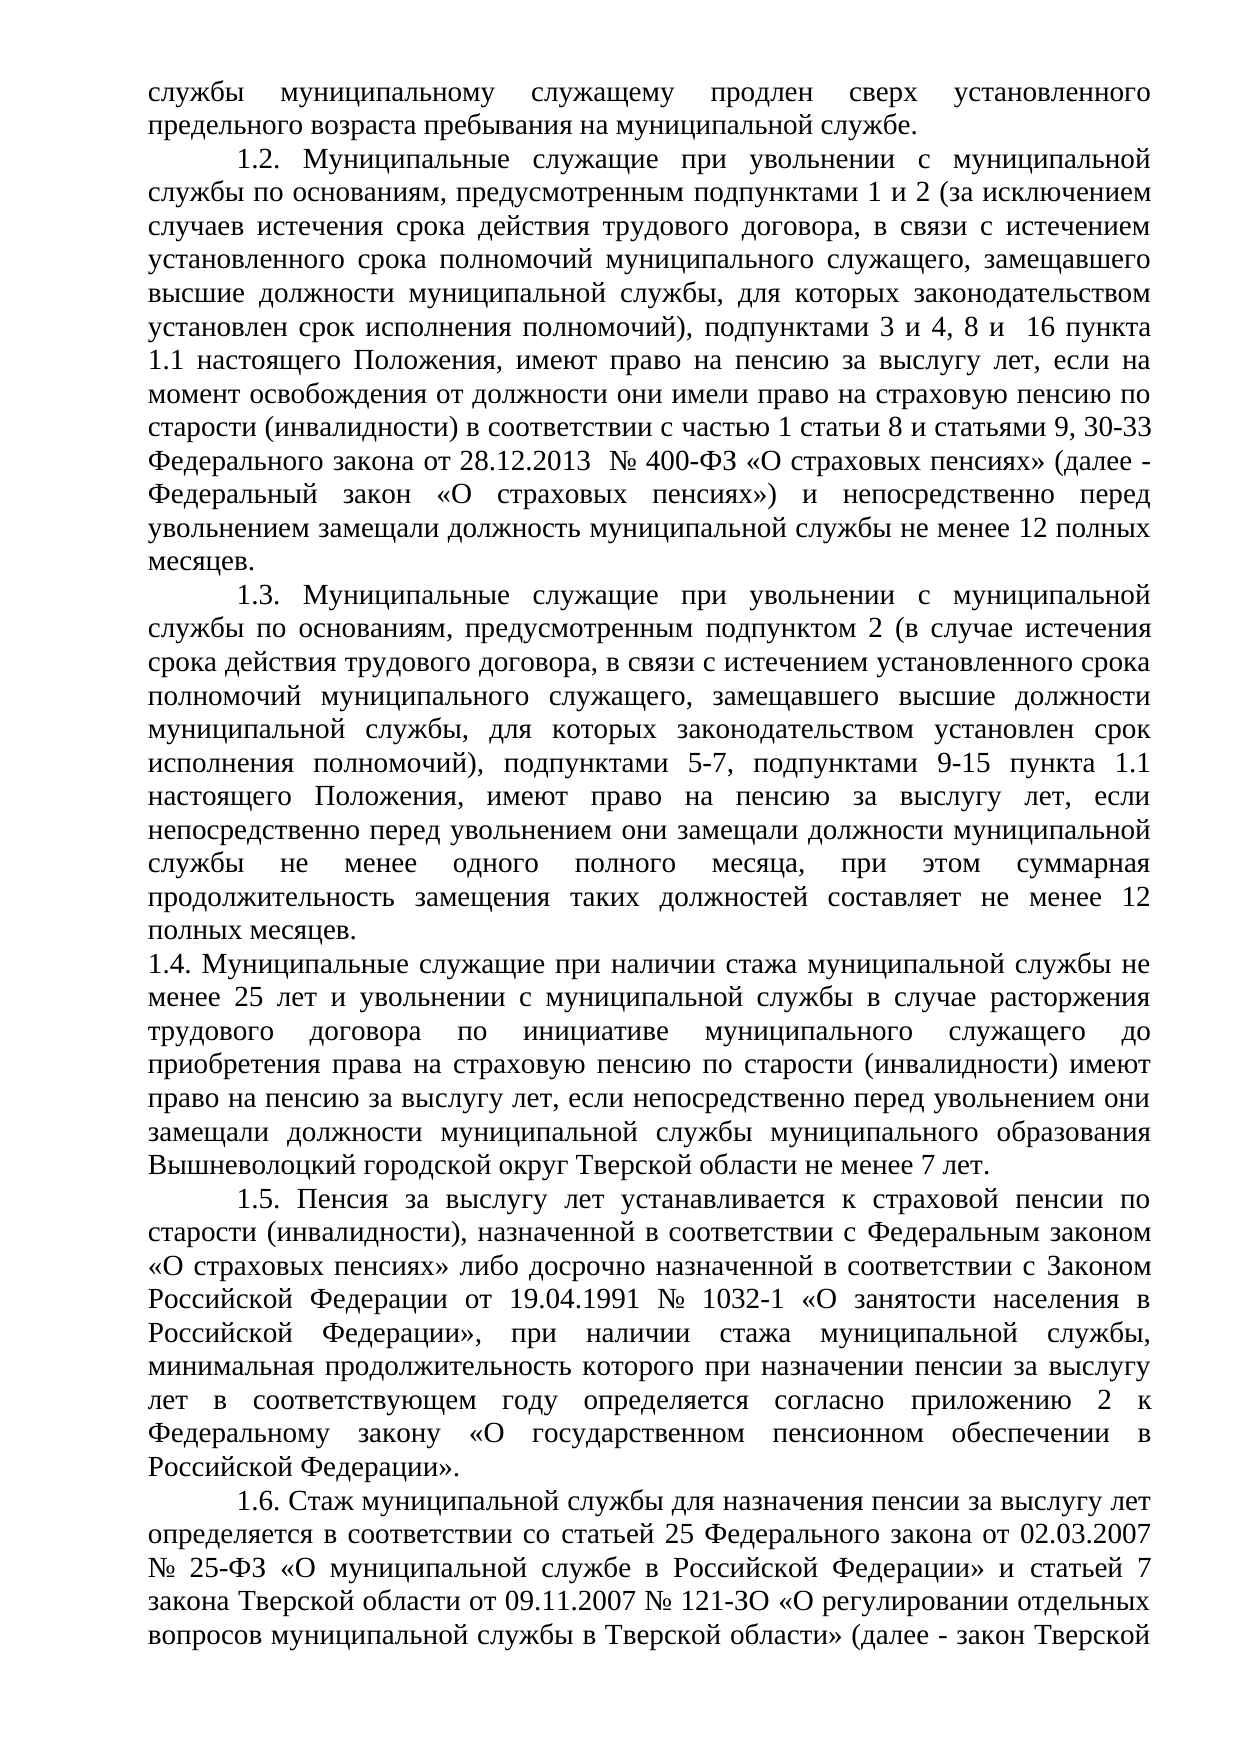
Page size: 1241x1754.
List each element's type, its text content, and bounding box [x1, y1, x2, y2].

text 1.5. Пенсия за выслугу лет устанавливается к страховой пенсии по старости (инвалидности), назначенной в соответствии с Федеральным законом «О страховых пенсиях» либо досрочно назначенной в соответствии с Законом Российской Федерации от 19.04.1991 № 1032-1 «О занятости населения в Российской Федерации», при наличии стажа муниципальной службы, минимальная продолжительность которого при назначении пенсии за выслугу лет в соответствующем году определяется согласно приложению 2 к Федеральному закону «О государственном пенсионном обеспечении в Российской Федерации». [148, 1181, 1152, 1483]
text 1.2. Муниципальные служащие при увольнении с муниципальной службы по основаниям, предусмотренным подпунктами 1 и 2 (за исключением случаев истечения срока действия трудового договора, в связи с истечением установленного срока полномочий муниципального служащего, замещавшего высшие должности муниципальной службы, для которых законодательством установлен срок исполнения полномочий), подпунктами 3 и 4, 8 и 16 пункта 1.1 настоящего Положения, имеют право на пенсию за выслугу лет, если на момент освобождения от должности они имели право на страховую пенсию по старости (инвалидности) в соответствии с частью 1 статьи 8 и статьями 9, 30-33 Федерального закона от 28.12.2013 № 400-ФЗ «О страховых пенсиях» (далее - Федеральный закон «О страховых пенсиях») и непосредственно перед увольнением замещали должность муниципальной службы не менее 12 полных месяцев. [148, 141, 1152, 577]
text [148, 74, 1152, 141]
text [148, 1483, 1152, 1650]
text 1.3. Муниципальные служащие при увольнении с муниципальной службы по основаниям, предусмотренным подпунктом 2 (в случае истечения срока действия трудового договора, в связи с истечением установленного срока полномочий муниципального служащего, замещавшего высшие должности муниципальной службы, для которых законодательством установлен срок исполнения полномочий), подпунктами 5-7, подпунктами 9-15 пункта 1.1 настоящего Положения, имеют право на пенсию за выслугу лет, если непосредственно перед увольнением они замещали должности муниципальной службы не менее одного полного месяца, при этом суммарная продолжительность замещения таких должностей составляет не менее 12 полных месяцев. [148, 577, 1152, 946]
text 1.4. Муниципальные служащие при наличии стажа муниципальной службы не менее 25 лет и увольнении с муниципальной службы в случае расторжения трудового договора по инициативе муниципального служащего до приобретения права на страховую пенсию по старости (инвалидности) имеют право на пенсию за выслугу лет, если непосредственно перед увольнением они замещали должности муниципальной службы муниципального образования Вышневолоцкий городской округ Тверской области не менее 7 лет. [148, 946, 1152, 1181]
